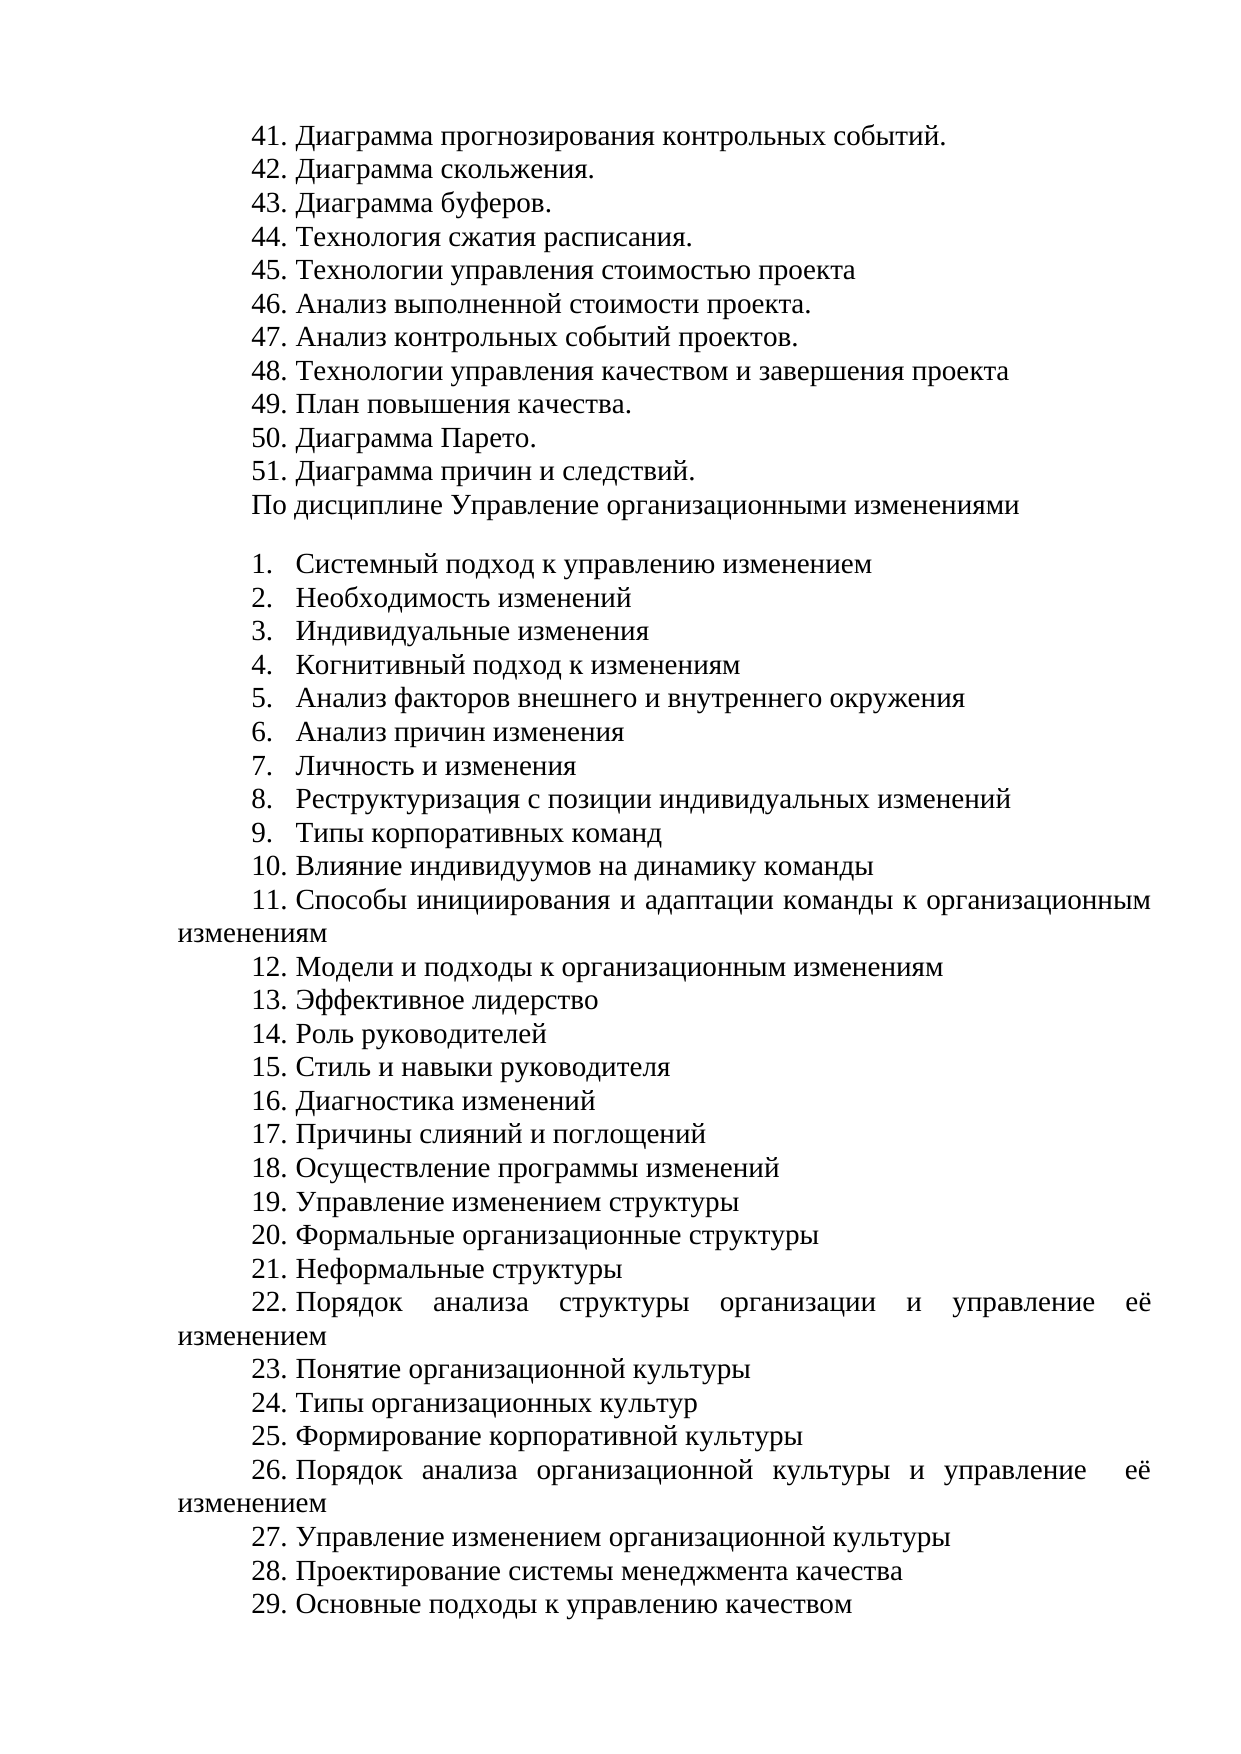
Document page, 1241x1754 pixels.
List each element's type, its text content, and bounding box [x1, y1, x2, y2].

list Диаграмма скольжения. [177, 152, 1152, 185]
list Управление изменением структуры [177, 1184, 1152, 1217]
list Неформальные структуры [177, 1251, 1152, 1284]
list Проектирование системы менеджмента качества [177, 1553, 1152, 1586]
list Диаграмма прогнозирования контрольных событий. [177, 118, 1152, 152]
list Типы организационных культур [177, 1385, 1152, 1418]
list По дисциплине Управление организационными изменениями [177, 487, 1152, 521]
list Порядок анализа организационной культуры и управление её изменением [177, 1452, 1152, 1519]
list Необходимость изменений [177, 580, 1152, 613]
list Управление изменением организационной культуры [177, 1519, 1152, 1553]
list Анализ факторов внешнего и внутреннего окружения [177, 681, 1152, 714]
list Формирование корпоративной культуры [177, 1418, 1152, 1452]
list Понятие организационной культуры [177, 1351, 1152, 1385]
list Технологии управления стоимостью проекта [177, 252, 1152, 286]
list Диаграмма Парето. [177, 420, 1152, 453]
list Формальные организационные структуры [177, 1217, 1152, 1251]
list Диаграмма причин и следствий. [177, 453, 1152, 487]
list План повышения качества. [177, 386, 1152, 420]
list Реструктуризация с позиции индивидуальных изменений [177, 781, 1152, 815]
list Причины слияний и поглощений [177, 1117, 1152, 1150]
list Способы инициирования и адаптации команды к организационным изменениям [177, 882, 1152, 949]
list Основные подходы к управлению качеством [177, 1586, 1152, 1620]
list Роль руководителей [177, 1016, 1152, 1049]
list Порядок анализа структуры организации и управление её изменением [177, 1284, 1152, 1351]
list Анализ причин изменения [177, 714, 1152, 748]
list Анализ контрольных событий проектов. [177, 319, 1152, 353]
list Стиль и навыки руководителя [177, 1049, 1152, 1083]
list Личность и изменения [177, 748, 1152, 781]
list Системный подход к управлению изменением [177, 546, 1152, 580]
list Индивидуальные изменения [177, 613, 1152, 647]
list Анализ выполненной стоимости проекта. [177, 286, 1152, 319]
list Диаграмма буферов. [177, 185, 1152, 219]
list Осуществление программы изменений [177, 1150, 1152, 1184]
list Когнитивный подход к изменениям [177, 647, 1152, 681]
list Типы корпоративных команд [177, 815, 1152, 848]
list Модели и подходы к организационным изменениям [177, 949, 1152, 982]
list Технологии управления качеством и завершения проекта [177, 353, 1152, 386]
list Эффективное лидерство [177, 982, 1152, 1016]
list Диагностика изменений [177, 1083, 1152, 1117]
list Технология сжатия расписания. [177, 219, 1152, 252]
list Влияние индивидуумов на динамику команды [177, 848, 1152, 882]
